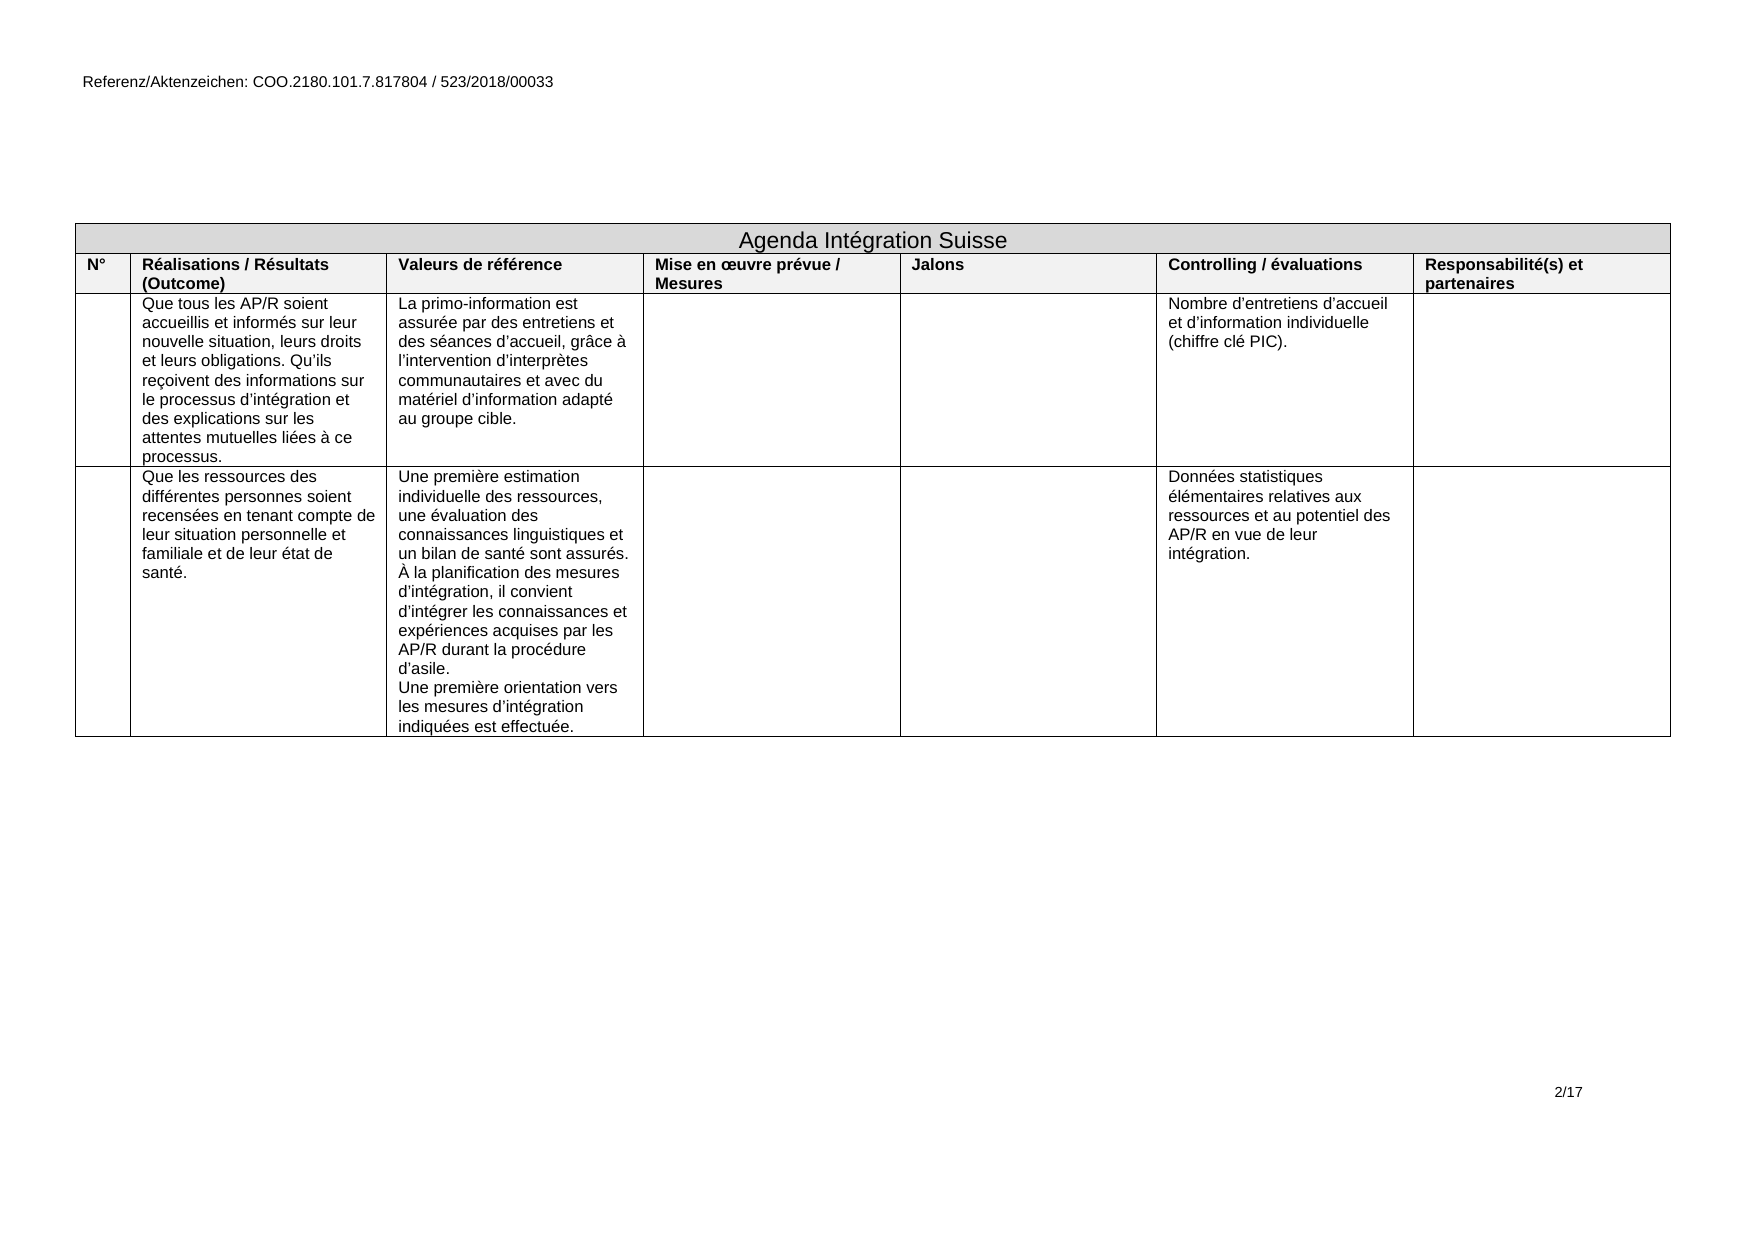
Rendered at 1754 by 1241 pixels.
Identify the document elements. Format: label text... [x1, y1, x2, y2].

table_cell [1414, 467, 1670, 736]
table_cell [644, 294, 900, 466]
table_cell Mise en œuvre prévue / Mesures [644, 254, 900, 293]
table_cell N° [76, 254, 130, 293]
table_cell Nombre d’entretiens d’accueil et d’information individuelle (chiffre clé PIC). [1157, 294, 1413, 466]
table_cell Une première estimation individuelle des ressources, une évaluation des connaissances linguistiques et un bilan de santé sont assurés. À la planification des mesures d’intégration, il convient d’intégrer les connaissances et expériences acquises par les AP/R durant la procédure d’asile. Une première orientation vers les mesures d’intégration indiquées est effectuée. [387, 467, 643, 736]
table_cell [901, 294, 1156, 466]
table_cell Données statistiques élémentaires relatives aux ressources et au potentiel des AP/R en vue de leur intégration. [1157, 467, 1413, 736]
table_cell [76, 294, 130, 466]
table_cell Réalisations / Résultats (Outcome) [131, 254, 386, 293]
table_cell Que les ressources des différentes personnes soient recensées en tenant compte de leur situation personnelle et familiale et de leur état de santé. [131, 467, 386, 736]
table_cell [76, 467, 130, 736]
table_cell Responsabilité(s) et partenaires [1414, 254, 1670, 293]
table_cell Valeurs de référence [387, 254, 643, 293]
table_header Agenda Intégration Suisse [76, 224, 1670, 253]
table_cell Que tous les AP/R soient accueillis et informés sur leur nouvelle situation, leurs droits et leurs obligations. Qu’ils reçoivent des informations sur le processus d’intégration et des explications sur les attentes mutuelles liées à ce processus. [131, 294, 386, 466]
table_cell [644, 467, 900, 736]
table_cell [1414, 294, 1670, 466]
table_cell Jalons [901, 254, 1156, 293]
table_cell [901, 467, 1156, 736]
table_cell Controlling / évaluations [1157, 254, 1413, 293]
table_cell La primo-information est assurée par des entretiens et des séances d’accueil, grâce à l’intervention d’interprètes communautaires et avec du matériel d’information adapté au groupe cible. [387, 294, 643, 466]
